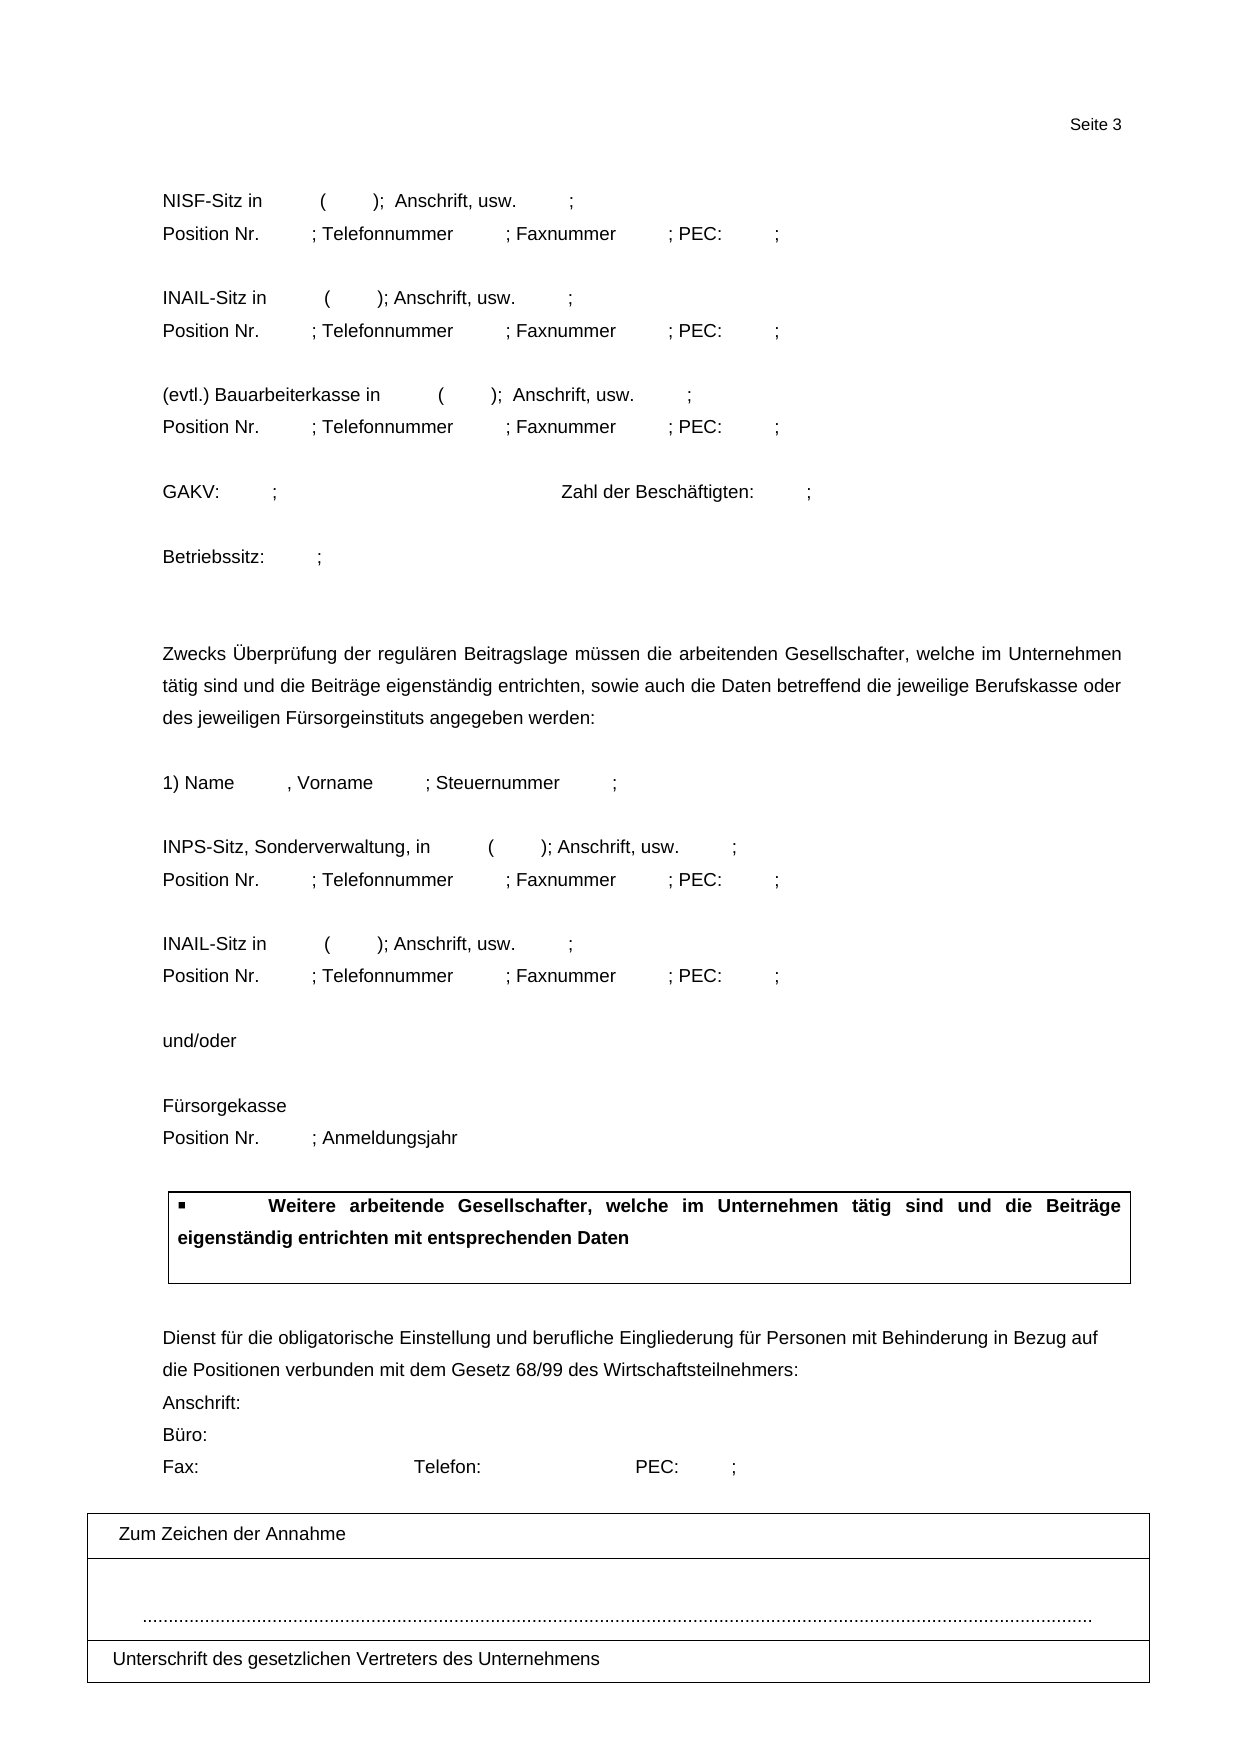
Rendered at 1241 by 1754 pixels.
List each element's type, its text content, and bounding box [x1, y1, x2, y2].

text Position Nr. ; Telefonnummer ; Faxnummer ; PEC: ; [162, 965, 1122, 987]
text INAIL-Sitz in ( ); Anschrift, usw. ; [162, 933, 1122, 954]
text INPS-Sitz, Sonderverwaltung, in ( ); Anschrift, usw. ; [162, 836, 1122, 858]
text Position Nr. ; Telefonnummer ; Faxnummer ; PEC: ; [162, 416, 1122, 438]
text Position Nr. ; Telefonnummer ; Faxnummer ; PEC: ; [162, 868, 1122, 890]
text und/oder [162, 1030, 1122, 1051]
text Position Nr. ; Anmeldungsjahr [162, 1127, 1122, 1148]
text INAIL-Sitz in ( ); Anschrift, usw. ; [162, 287, 1122, 309]
text NISF-Sitz in ( ); Anschrift, usw. ; [162, 190, 1122, 212]
text Zwecks Überprüfung der regulären Beitragslage müssen die arbeitenden Gesellschafter, welche im Unternehmen tätig sind und die Beiträge eigenständig entrichten, sowie auch die Daten betreffend die jeweilige Berufskasse oder des jeweiligen Fürsorgeinstituts angegeben werden: [162, 642, 1122, 728]
text Fürsorgekasse [162, 1094, 1122, 1116]
text 1) Name , Vorname ; Steuernummer ; [162, 772, 1122, 793]
text Position Nr. ; Telefonnummer ; Faxnummer ; PEC: ; [162, 319, 1122, 341]
list Weitere arbeitende Gesellschafter, welche im Unternehmen tätig sind und die Beiträge eigenständig entrichten mit entsprechenden Daten [169, 1193, 1130, 1248]
text (evtl.) Bauarbeiterkasse in ( ); Anschrift, usw. ; [162, 384, 1122, 406]
text Position Nr. ; Telefonnummer ; Faxnummer ; PEC: ; [162, 223, 1122, 244]
text Betriebssitz: ; [162, 546, 1122, 567]
text Dienst für die obligatorische Einstellung und berufliche Eingliederung für Personen mit Behinderung in Bezug auf die Positionen verbunden mit dem Gesetz 68/99 des Wirtschaftsteilnehmers: [162, 1327, 1122, 1381]
text Anschrift: [118, 1391, 1122, 1413]
text GAKV: ; Zahl der Beschäftigten: ; [162, 481, 1122, 502]
text Büro: [118, 1424, 1122, 1445]
text Fax: Telefon: PEC: ; [118, 1456, 1122, 1478]
